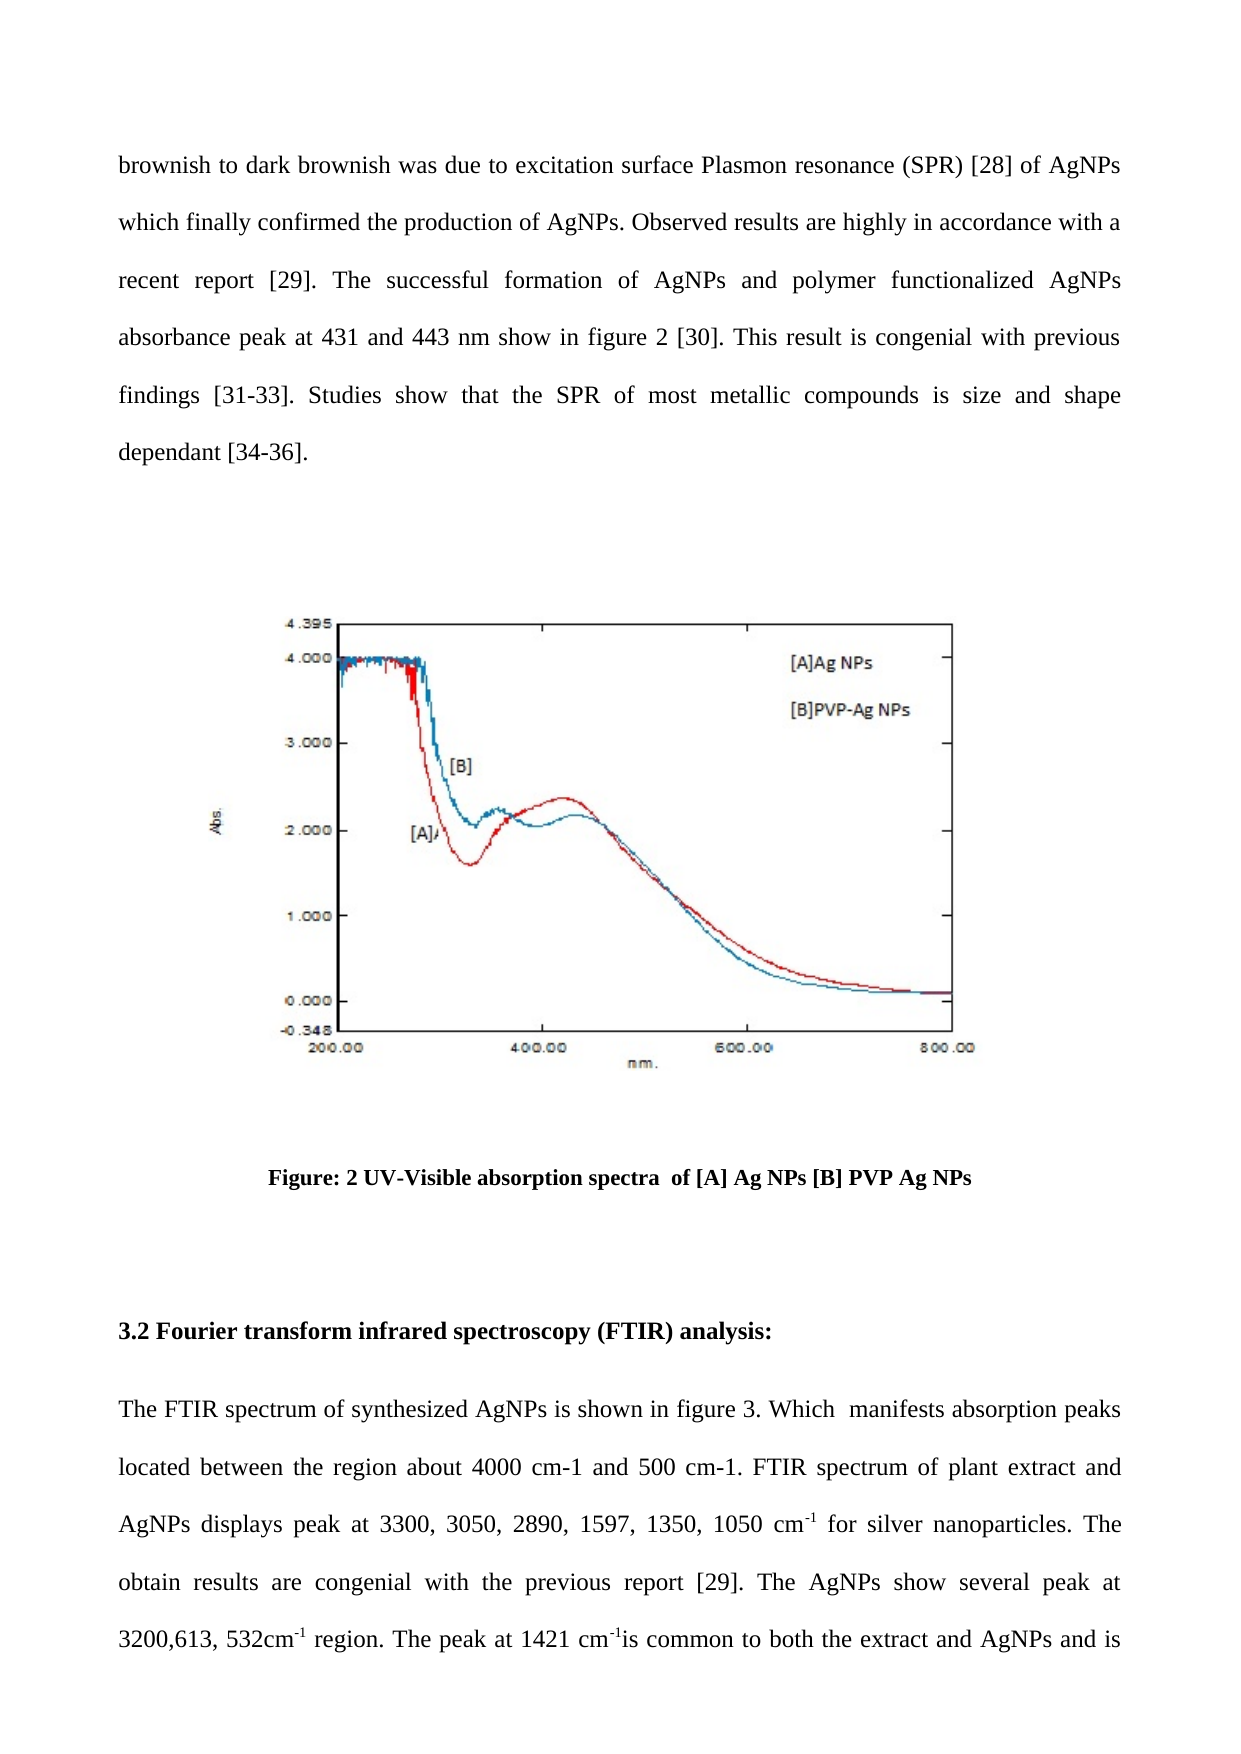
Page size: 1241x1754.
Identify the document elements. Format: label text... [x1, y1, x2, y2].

text 3.2 Fourier transform infrared spectroscopy (FTIR) analysis: [118, 1316, 1122, 1345]
picture [207, 616, 1083, 1068]
text Figure: 2 UV-Visible absorption spectra of [A] Ag NPs [B] PVP Ag NPs [118, 986, 1122, 1190]
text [118, 1394, 1122, 1653]
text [118, 150, 1122, 466]
